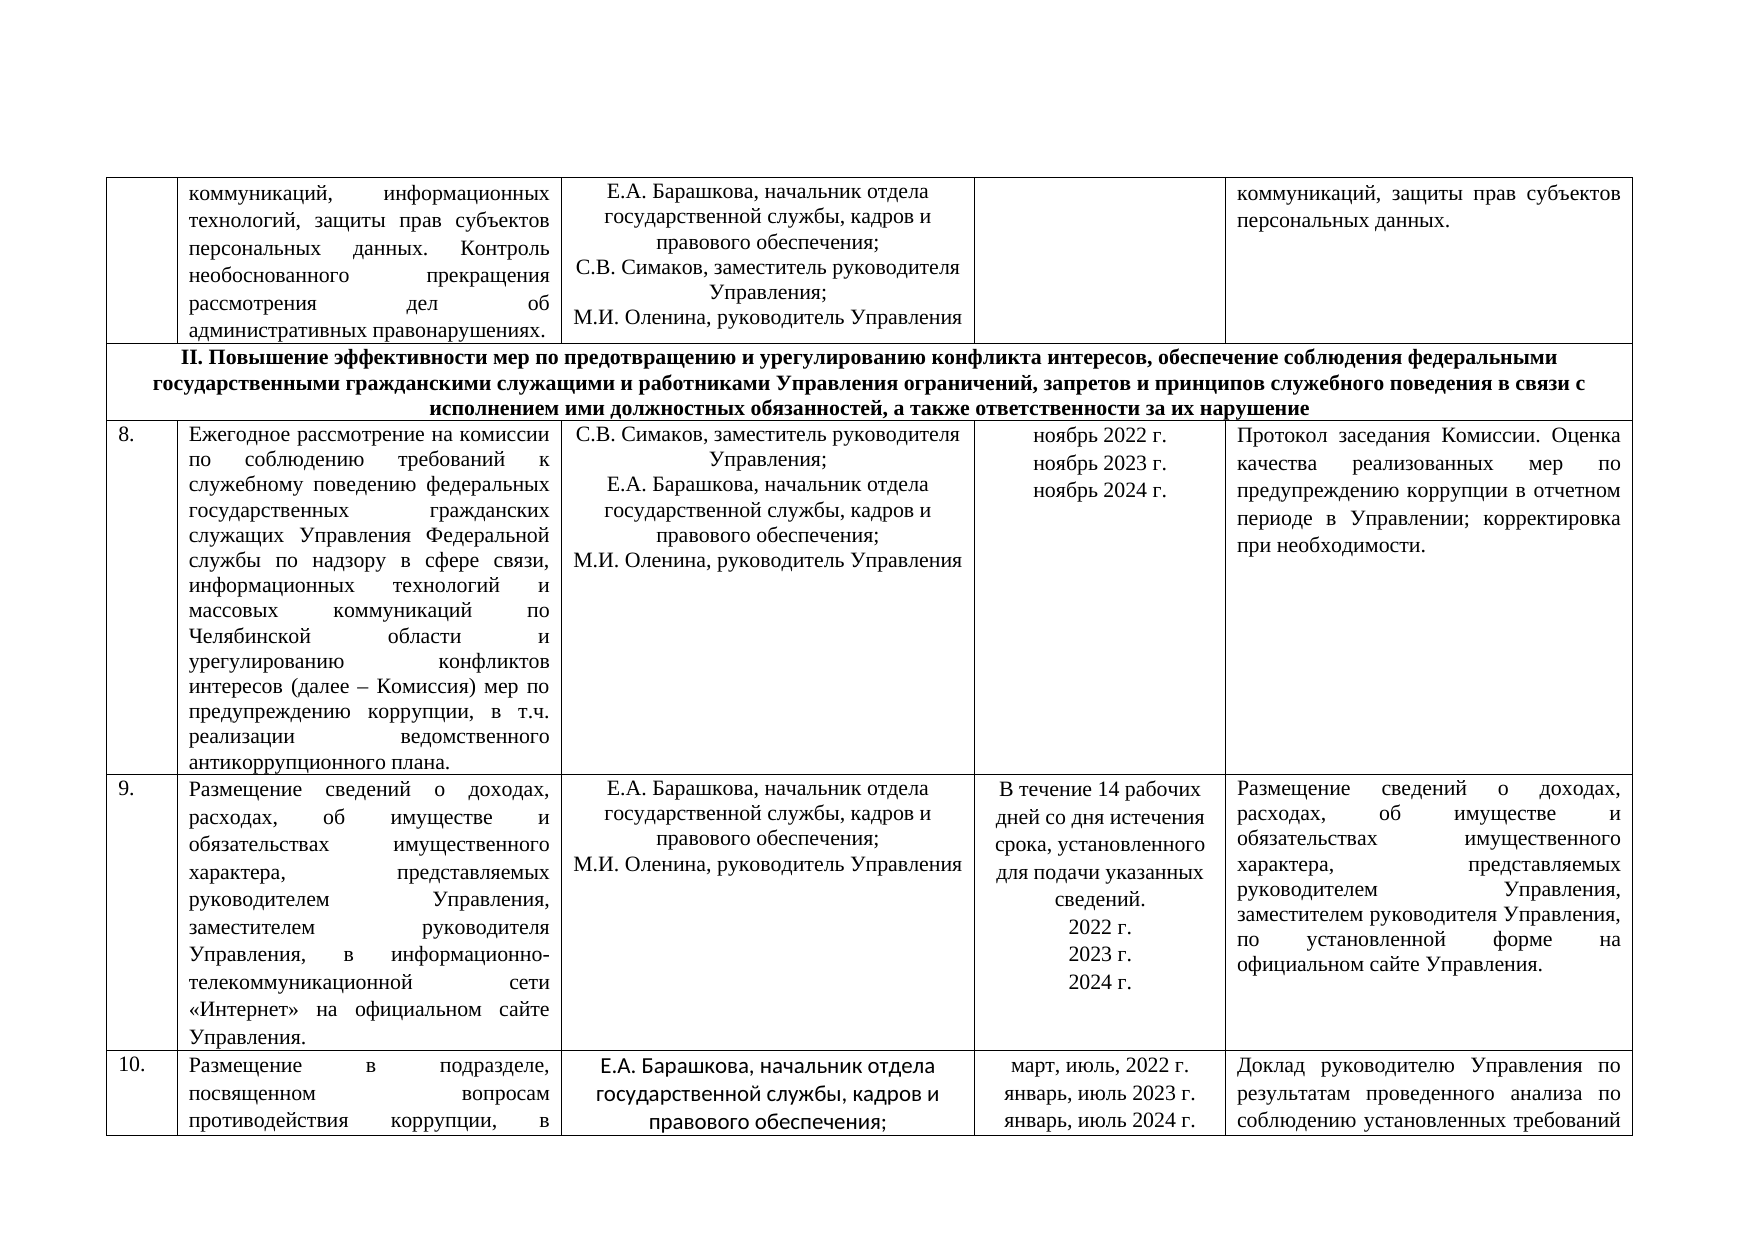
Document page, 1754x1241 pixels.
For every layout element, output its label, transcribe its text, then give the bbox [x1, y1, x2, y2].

table_cell II. Повышение эффективности мер по предотвращению и урегулированию конфликта интересов, обеспечение соблюдения федеральными государственными гражданскими служащими и работниками Управления ограничений, запретов и принципов служебного поведения в связи с исполнением ими должностных обязанностей, а также ответственности за их нарушение [107, 344, 1632, 420]
table_cell С.В. Симаков, заместитель руководителя Управления; Е.А. Барашкова, начальник отдела государственной службы, кадров и правового обеспечения; М.И. Оленина, руководитель Управления [562, 421, 974, 774]
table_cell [975, 178, 1225, 343]
table_cell Протокол заседания Комиссии. Оценка качества реализованных мер по предупреждению коррупции в отчетном периоде в Управлении; корректировка при необходимости. [1226, 421, 1632, 774]
table_cell Размещение сведений о доходах, расходах, об имуществе и обязательствах имущественного характера, представляемых руководителем Управления, заместителем руководителя Управления, по установленной форме на официальном сайте Управления. [1226, 775, 1632, 1050]
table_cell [562, 178, 974, 343]
table_cell Е.А. Барашкова, начальник отдела государственной службы, кадров и правового обеспечения; М.И. Оленина, руководитель Управления [562, 775, 974, 1050]
table_cell Размещение сведений о доходах, расходах, об имуществе и обязательствах имущественного характера, представляемых руководителем Управления, заместителем руководителя Управления, в информационно-телекоммуникационной сети «Интернет» на официальном сайте Управления. [178, 775, 561, 1050]
table_cell [107, 178, 177, 343]
table_cell ноябрь 2022 г. ноябрь 2023 г. ноябрь 2024 г. [975, 421, 1225, 774]
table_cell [1226, 178, 1632, 343]
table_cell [1226, 1051, 1632, 1135]
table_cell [975, 1051, 1225, 1135]
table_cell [178, 1051, 561, 1135]
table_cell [178, 178, 561, 343]
table_cell [107, 421, 177, 774]
table_cell [107, 1051, 177, 1135]
table_cell [107, 775, 177, 1050]
table_cell Ежегодное рассмотрение на комиссии по соблюдению требований к служебному поведению федеральных государственных гражданских служащих Управления Федеральной службы по надзору в сфере связи, информационных технологий и массовых коммуникаций по Челябинской области и урегулированию конфликтов интересов (далее – Комиссия) мер по предупреждению коррупции, в т.ч. реализации ведомственного антикоррупционного плана. [178, 421, 561, 774]
table_cell В течение 14 рабочих дней со дня истечения срока, установленного для подачи указанных сведений. 2022 г. 2023 г. 2024 г. [975, 775, 1225, 1050]
